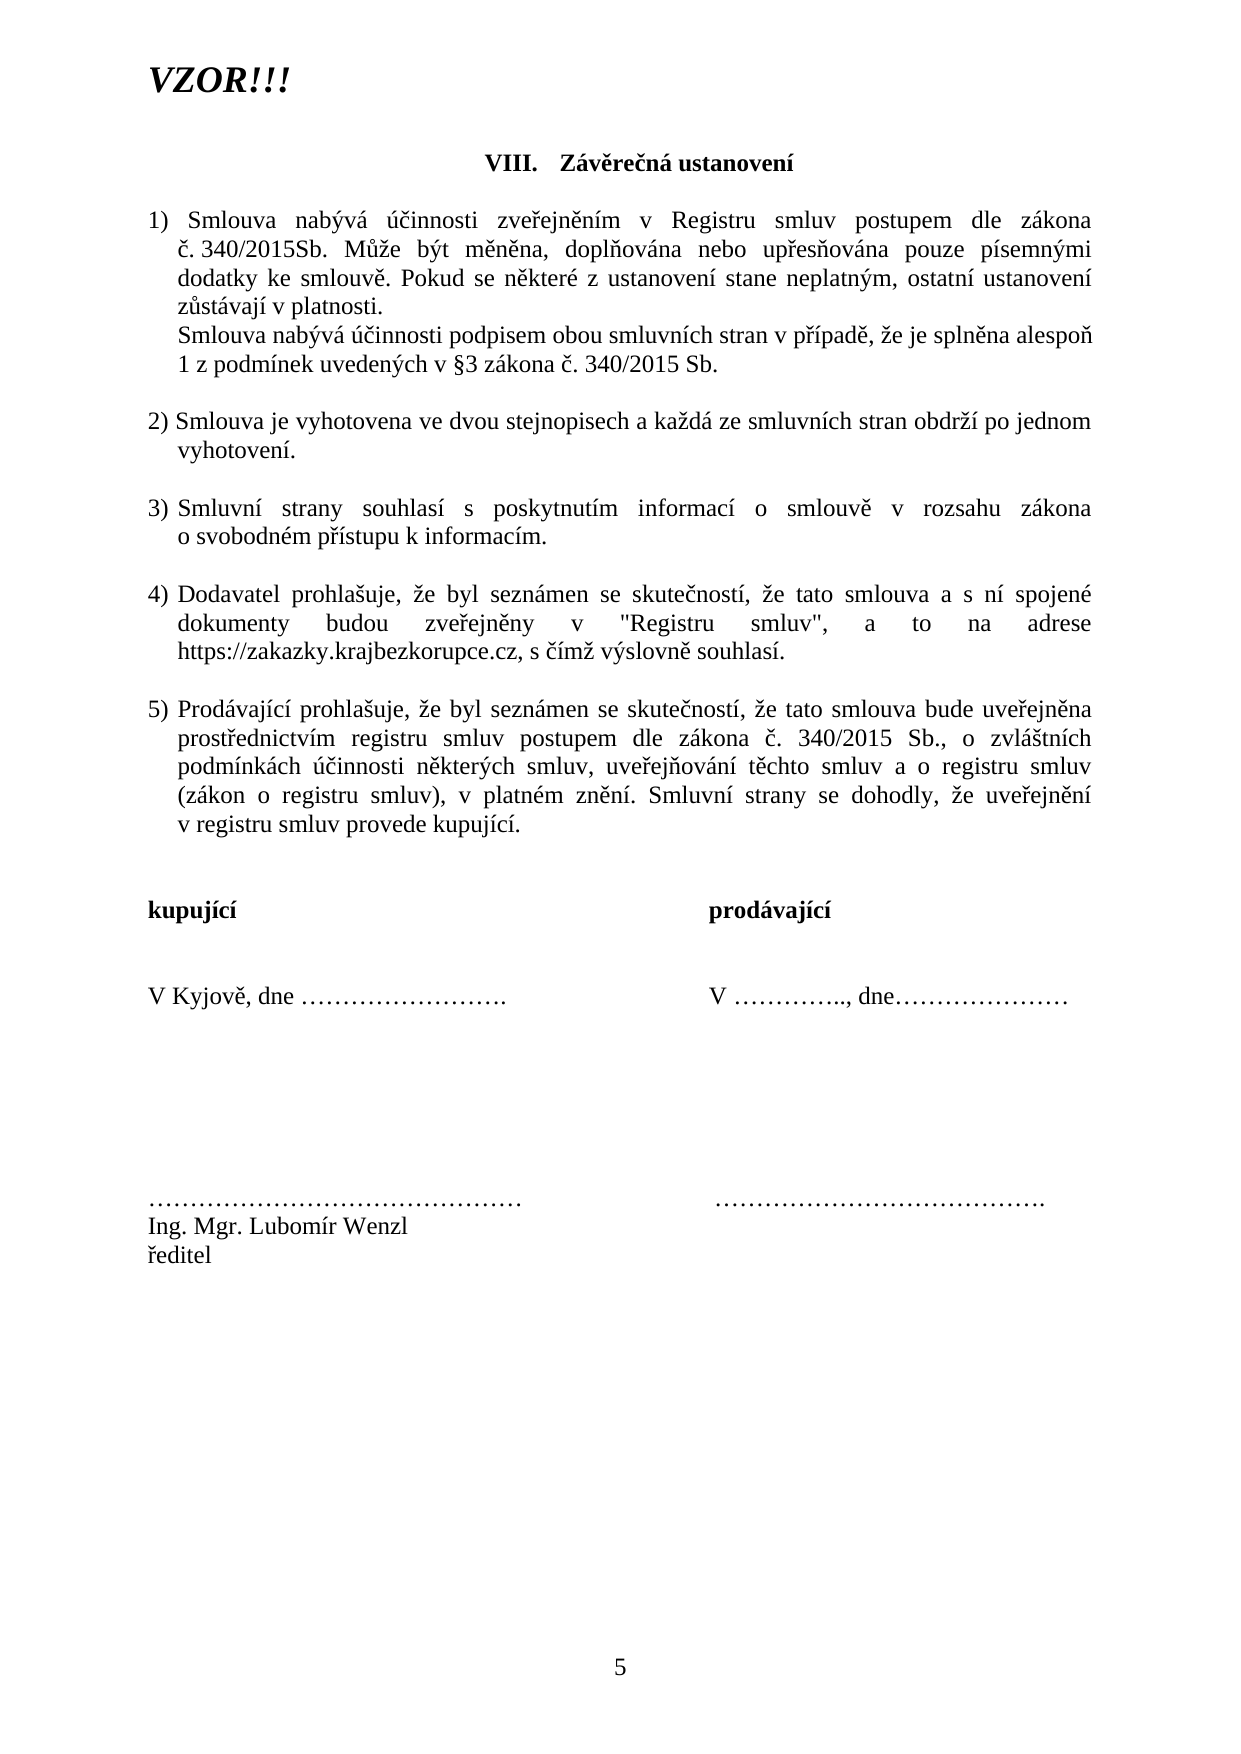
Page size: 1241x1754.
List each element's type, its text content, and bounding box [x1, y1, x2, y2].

text 5) Prodávající prohlašuje, že byl seznámen se skutečností, že tato smlouva bude uveřejněna prostřednictvím registru smluv postupem dle zákona č. 340/2015 Sb., o zvláštních podmínkách účinnosti některých smluv, uveřejňování těchto smluv a o registru smluv (zákon o registru smluv), v platném znění. Smluvní strany se dohodly, že uveřejnění v registru smluv provede kupující. [148, 694, 1093, 838]
text 4) Dodavatel prohlašuje, že byl seznámen se skutečností, že tato smlouva a s ní spojené dokumenty budou zveřejněny v "Registru smluv", a to na adrese https://zakazky.krajbezkorupce.cz, s čímž výslovně souhlasí. [148, 579, 1093, 665]
text kupující prodávající [148, 895, 1093, 924]
text ……………………………………… …………………………………. [148, 1183, 1093, 1211]
text Ing. Mgr. Lubomír Wenzl [148, 1211, 1093, 1240]
text Smlouva nabývá účinnosti podpisem obou smluvních stran v případě, že je splněna alespoň 1 z podmínek uvedených v §3 zákona č. 340/2015 Sb. [177, 320, 1093, 378]
text 3) Smluvní strany souhlasí s poskytnutím informací o smlouvě v rozsahu zákona o svobodném přístupu k informacím. [148, 493, 1093, 550]
text ředitel [148, 1240, 1093, 1269]
text V Kyjově, dne ……………………. V ………….., dne………………… [148, 981, 1093, 1010]
text 2) Smlouva je vyhotovena ve dvou stejnopisech a každá ze smluvních stran obdrží po jednom vyhotovení. [148, 406, 1093, 464]
subtitle Závěrečná ustanovení [185, 148, 1093, 176]
text 1) Smlouva nabývá účinnosti zveřejněním v Registru smluv postupem dle zákona č. 340/2015Sb. Může být měněna, doplňována nebo upřesňována pouze písemnými dodatky ke smlouvě. Pokud se některé z ustanovení stane neplatným, ostatní ustanovení zůstávají v platnosti. [148, 205, 1093, 320]
